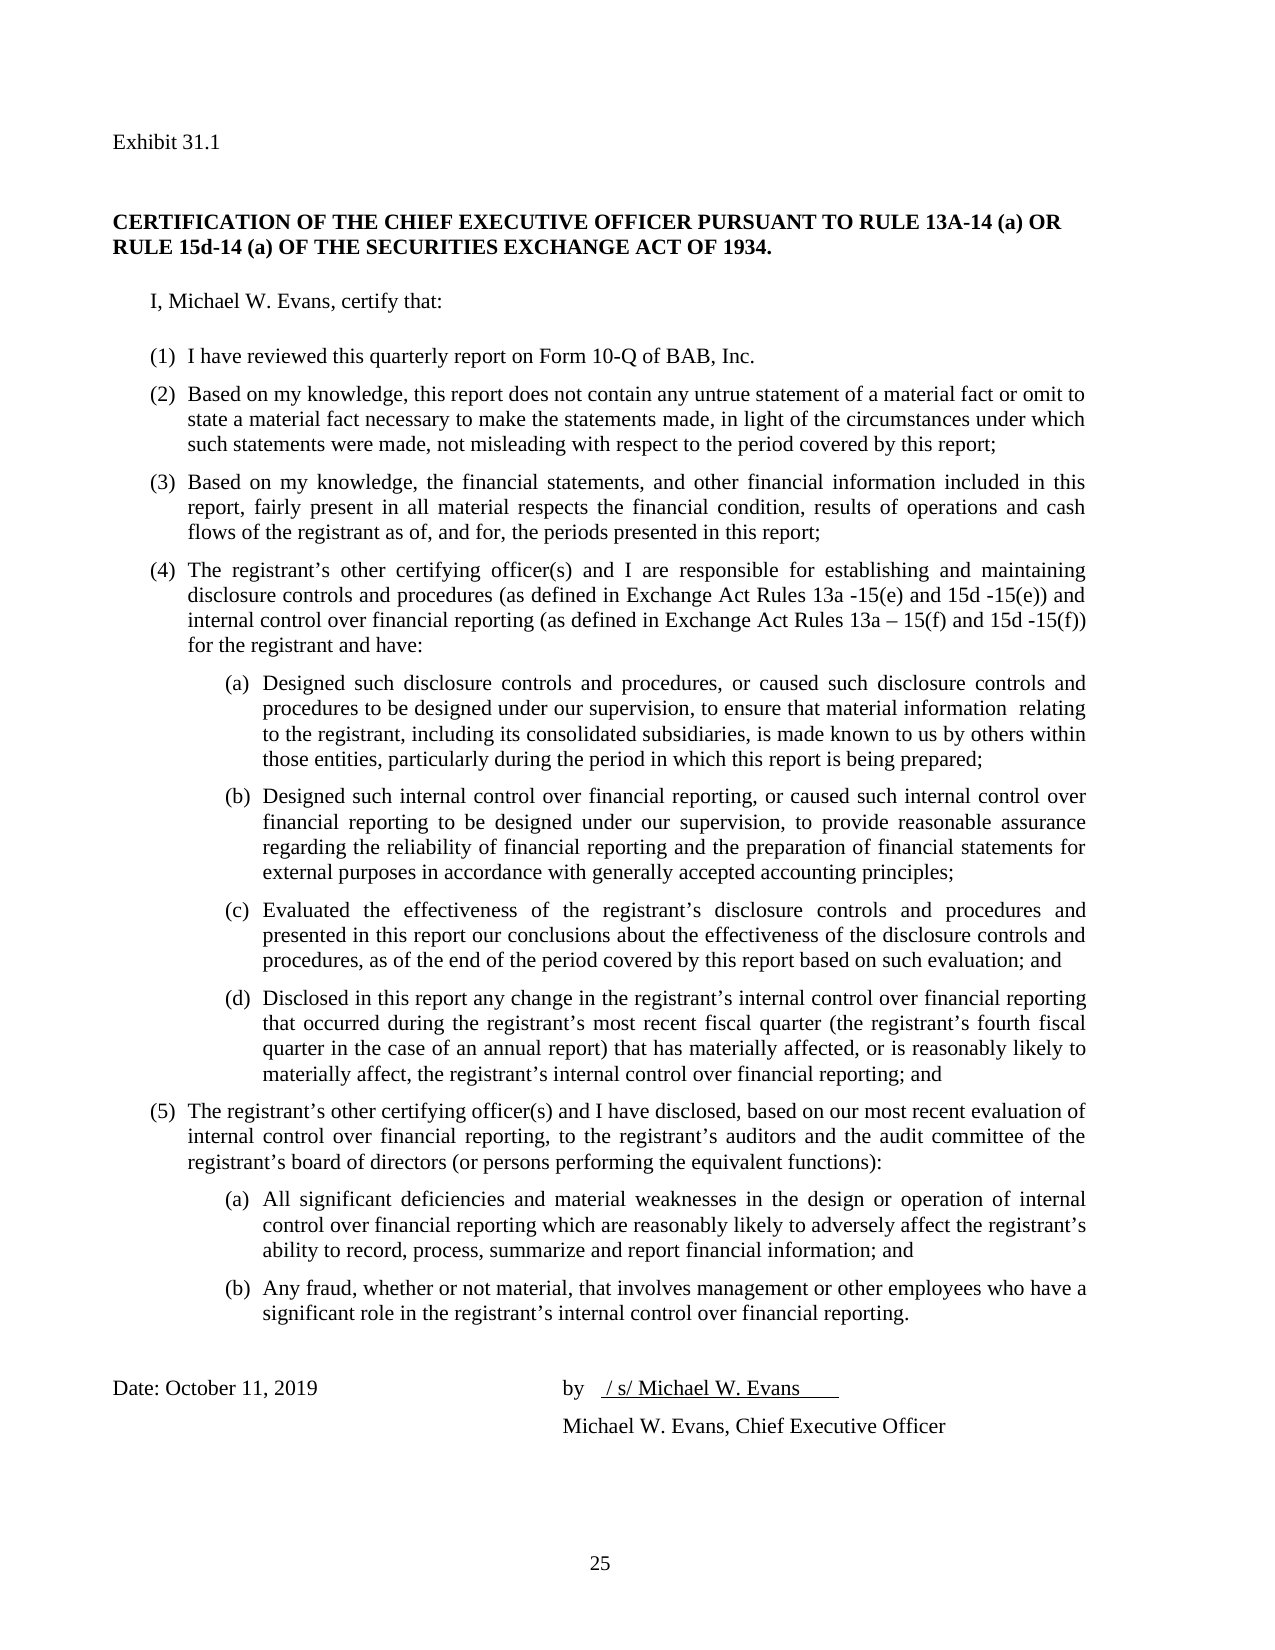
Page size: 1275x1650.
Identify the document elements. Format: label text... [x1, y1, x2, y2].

text CERTIFICATION OF THE CHIEF EXECUTIVE OFFICER PURSUANT TO RULE 13A-14 (a) OR RULE 15d-14 (a) OF THE SECURITIES EXCHANGE ACT OF 1934. [112, 209, 1087, 259]
text Michael W. Evans, Chief Executive Officer [112, 1413, 1087, 1438]
list The registrant’s other certifying officer(s) and I have disclosed, based on our most recent evaluation of internal control over financial reporting, to the registrant’s auditors and the audit committee of the registrant’s board of directors (or persons performing the equivalent functions): [150, 1098, 1087, 1174]
text I, Michael W. Evans, certify that: [150, 288, 1087, 314]
list I have reviewed this quarterly report on Form 10-Q of BAB, Inc. [150, 343, 1087, 368]
list Disclosed in this report any change in the registrant’s internal control over financial reporting that occurred during the registrant’s most recent fiscal quarter (the registrant’s fourth fiscal quarter in the case of an annual report) that has materially affected, or is reasonably likely to materially affect, the registrant’s internal control over financial reporting; and [225, 985, 1087, 1086]
text Date: October 11, 2019 by / s/ Michael W. Evans [112, 1375, 1087, 1400]
text Exhibit 31.1 [112, 129, 1087, 154]
list Designed such internal control over financial reporting, or caused such internal control over financial reporting to be designed under our supervision, to provide reasonable assurance regarding the reliability of financial reporting and the preparation of financial statements for external purposes in accordance with generally accepted accounting principles; [225, 783, 1087, 884]
list Evaluated the effectiveness of the registrant’s disclosure controls and procedures and presented in this report our conclusions about the effectiveness of the disclosure controls and procedures, as of the end of the period covered by this report based on such evaluation; and [225, 897, 1087, 972]
list The registrant’s other certifying officer(s) and I are responsible for establishing and maintaining disclosure controls and procedures (as defined in Exchange Act Rules 13a -15(e) and 15d -15(e)) and internal control over financial reporting (as defined in Exchange Act Rules 13a – 15(f) and 15d -15(f)) for the registrant and have: [150, 557, 1087, 658]
list Any fraud, whether or not material, that involves management or other employees who have a significant role in the registrant’s internal control over financial reporting. [225, 1274, 1087, 1325]
list Based on my knowledge, this report does not contain any untrue statement of a material fact or omit to state a material fact necessary to make the statements made, in light of the circumstances under which such statements were made, not misleading with respect to the period covered by this report; [150, 381, 1087, 456]
list All significant deficiencies and material weaknesses in the design or operation of internal control over financial reporting which are reasonably likely to adversely affect the registrant’s ability to record, process, summarize and report financial information; and [225, 1186, 1087, 1262]
list Designed such disclosure controls and procedures, or caused such disclosure controls and procedures to be designed under our supervision, to ensure that material information relating to the registrant, including its consolidated subsidiaries, is made known to us by others within those entities, particularly during the period in which this report is being prepared; [225, 670, 1087, 771]
list Based on my knowledge, the financial statements, and other financial information included in this report, fairly present in all material respects the financial condition, results of operations and cash flows of the registrant as of, and for, the periods presented in this report; [150, 469, 1087, 544]
